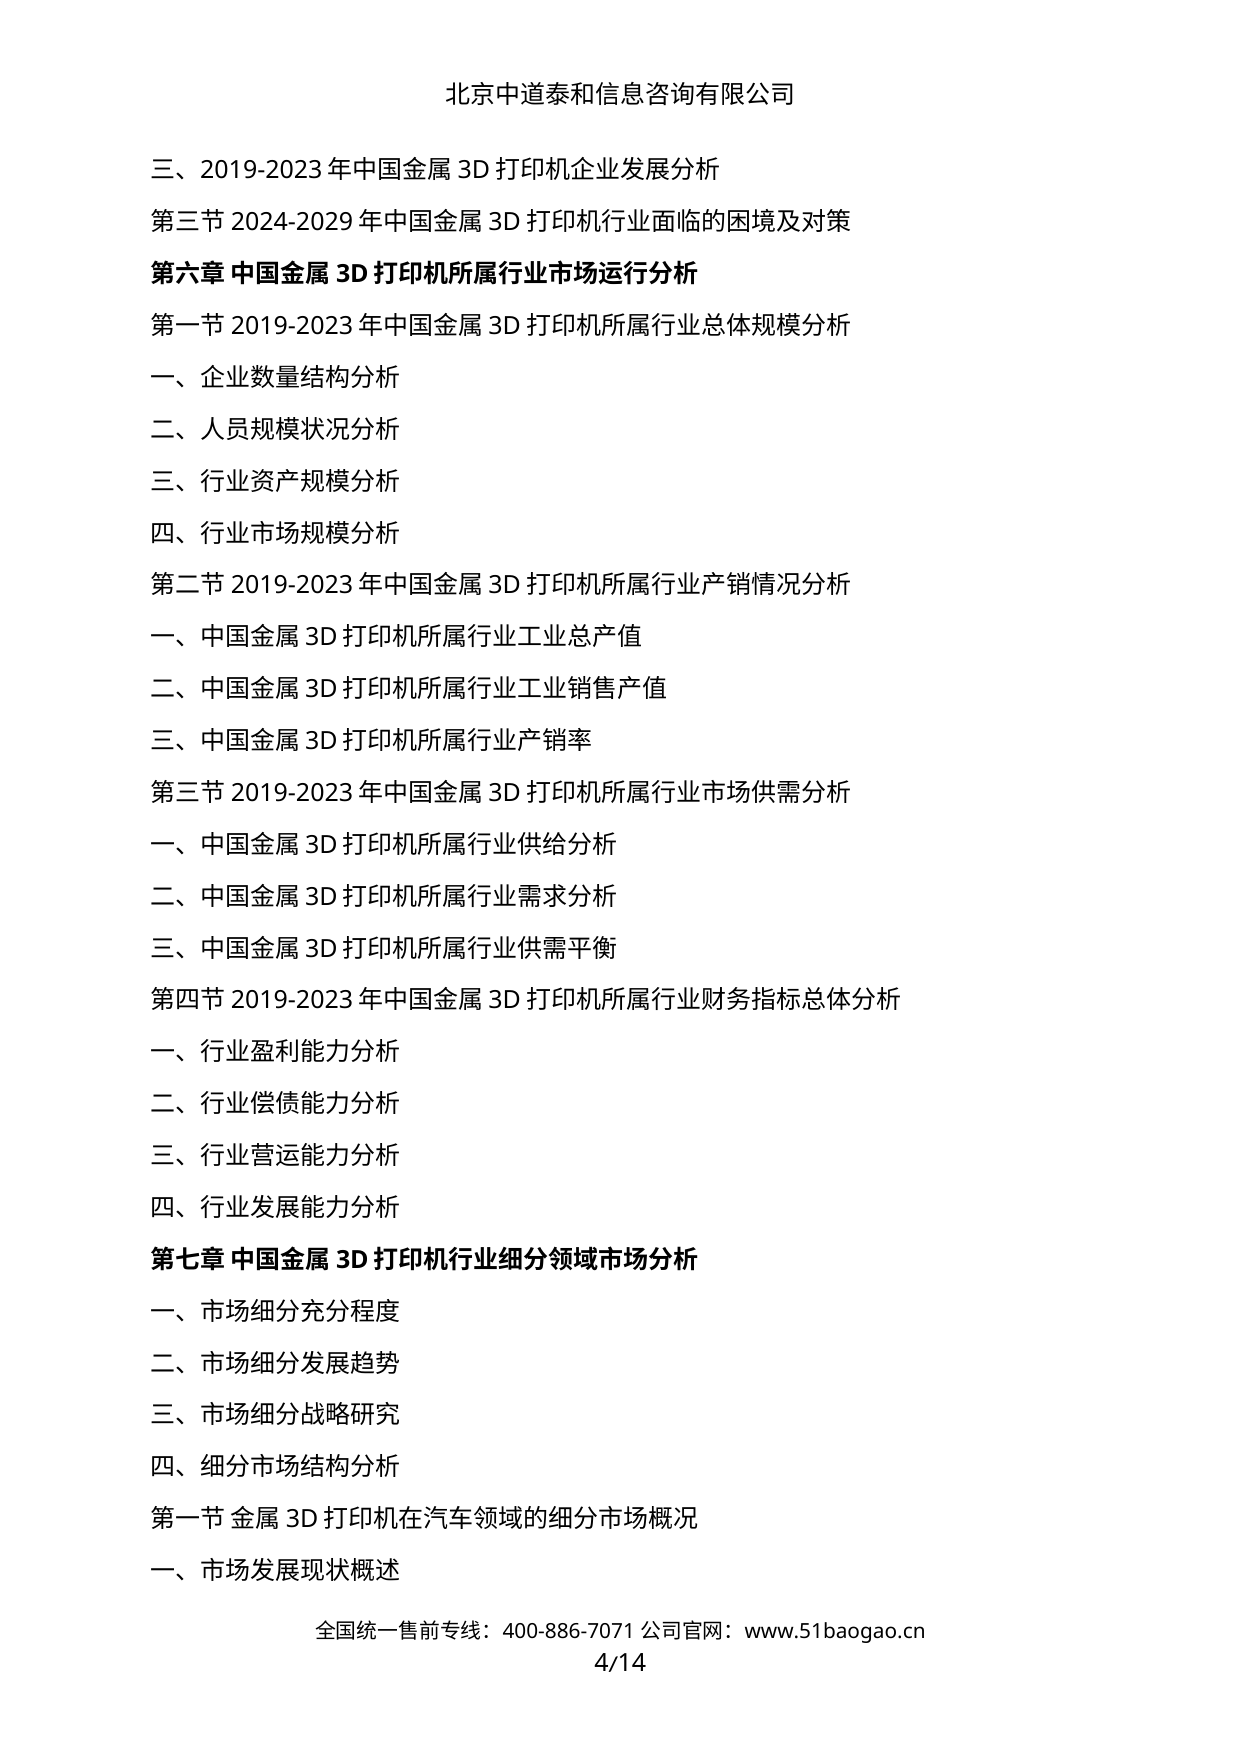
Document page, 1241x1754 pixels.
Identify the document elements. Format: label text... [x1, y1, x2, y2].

text 一、中国金属3D打印机所属行业工业总产值 [150, 617, 1090, 653]
text 二、行业偿债能力分析 [150, 1084, 1090, 1120]
text 四、细分市场结构分析 [150, 1447, 1090, 1483]
text 一、行业盈利能力分析 [150, 1032, 1090, 1068]
text 第一节 2019-2023年中国金属3D打印机所属行业总体规模分析 [150, 306, 1090, 342]
text 第一节 金属3D打印机在汽车领域的细分市场概况 [150, 1499, 1090, 1535]
text 一、企业数量结构分析 [150, 357, 1090, 394]
text 一、中国金属3D打印机所属行业供给分析 [150, 824, 1090, 861]
text 二、中国金属3D打印机所属行业工业销售产值 [150, 669, 1090, 705]
text 三、市场细分战略研究 [150, 1395, 1090, 1431]
text 二、人员规模状况分析 [150, 409, 1090, 446]
text 第六章 中国金属3D打印机所属行业市场运行分析 [150, 254, 1090, 290]
text 第四节 2019-2023年中国金属3D打印机所属行业财务指标总体分析 [150, 980, 1090, 1016]
text 三、行业营运能力分析 [150, 1136, 1090, 1172]
text 二、中国金属3D打印机所属行业需求分析 [150, 876, 1090, 912]
text 三、中国金属3D打印机所属行业产销率 [150, 721, 1090, 757]
text 第二节 2019-2023年中国金属3D打印机所属行业产销情况分析 [150, 565, 1090, 601]
text 第三节 2024-2029年中国金属3D打印机行业面临的困境及对策 [150, 202, 1090, 238]
text 三、行业资产规模分析 [150, 461, 1090, 497]
text 三、2019-2023年中国金属3D打印机企业发展分析 [150, 150, 1090, 186]
text 第七章 中国金属3D打印机行业细分领域市场分析 [150, 1239, 1090, 1276]
text 第三节 2019-2023年中国金属3D打印机所属行业市场供需分析 [150, 772, 1090, 809]
text 一、市场发展现状概述 [150, 1551, 1090, 1587]
text 三、中国金属3D打印机所属行业供需平衡 [150, 928, 1090, 964]
text 二、市场细分发展趋势 [150, 1343, 1090, 1379]
text 四、行业市场规模分析 [150, 513, 1090, 549]
text 四、行业发展能力分析 [150, 1187, 1090, 1224]
text 一、市场细分充分程度 [150, 1291, 1090, 1327]
